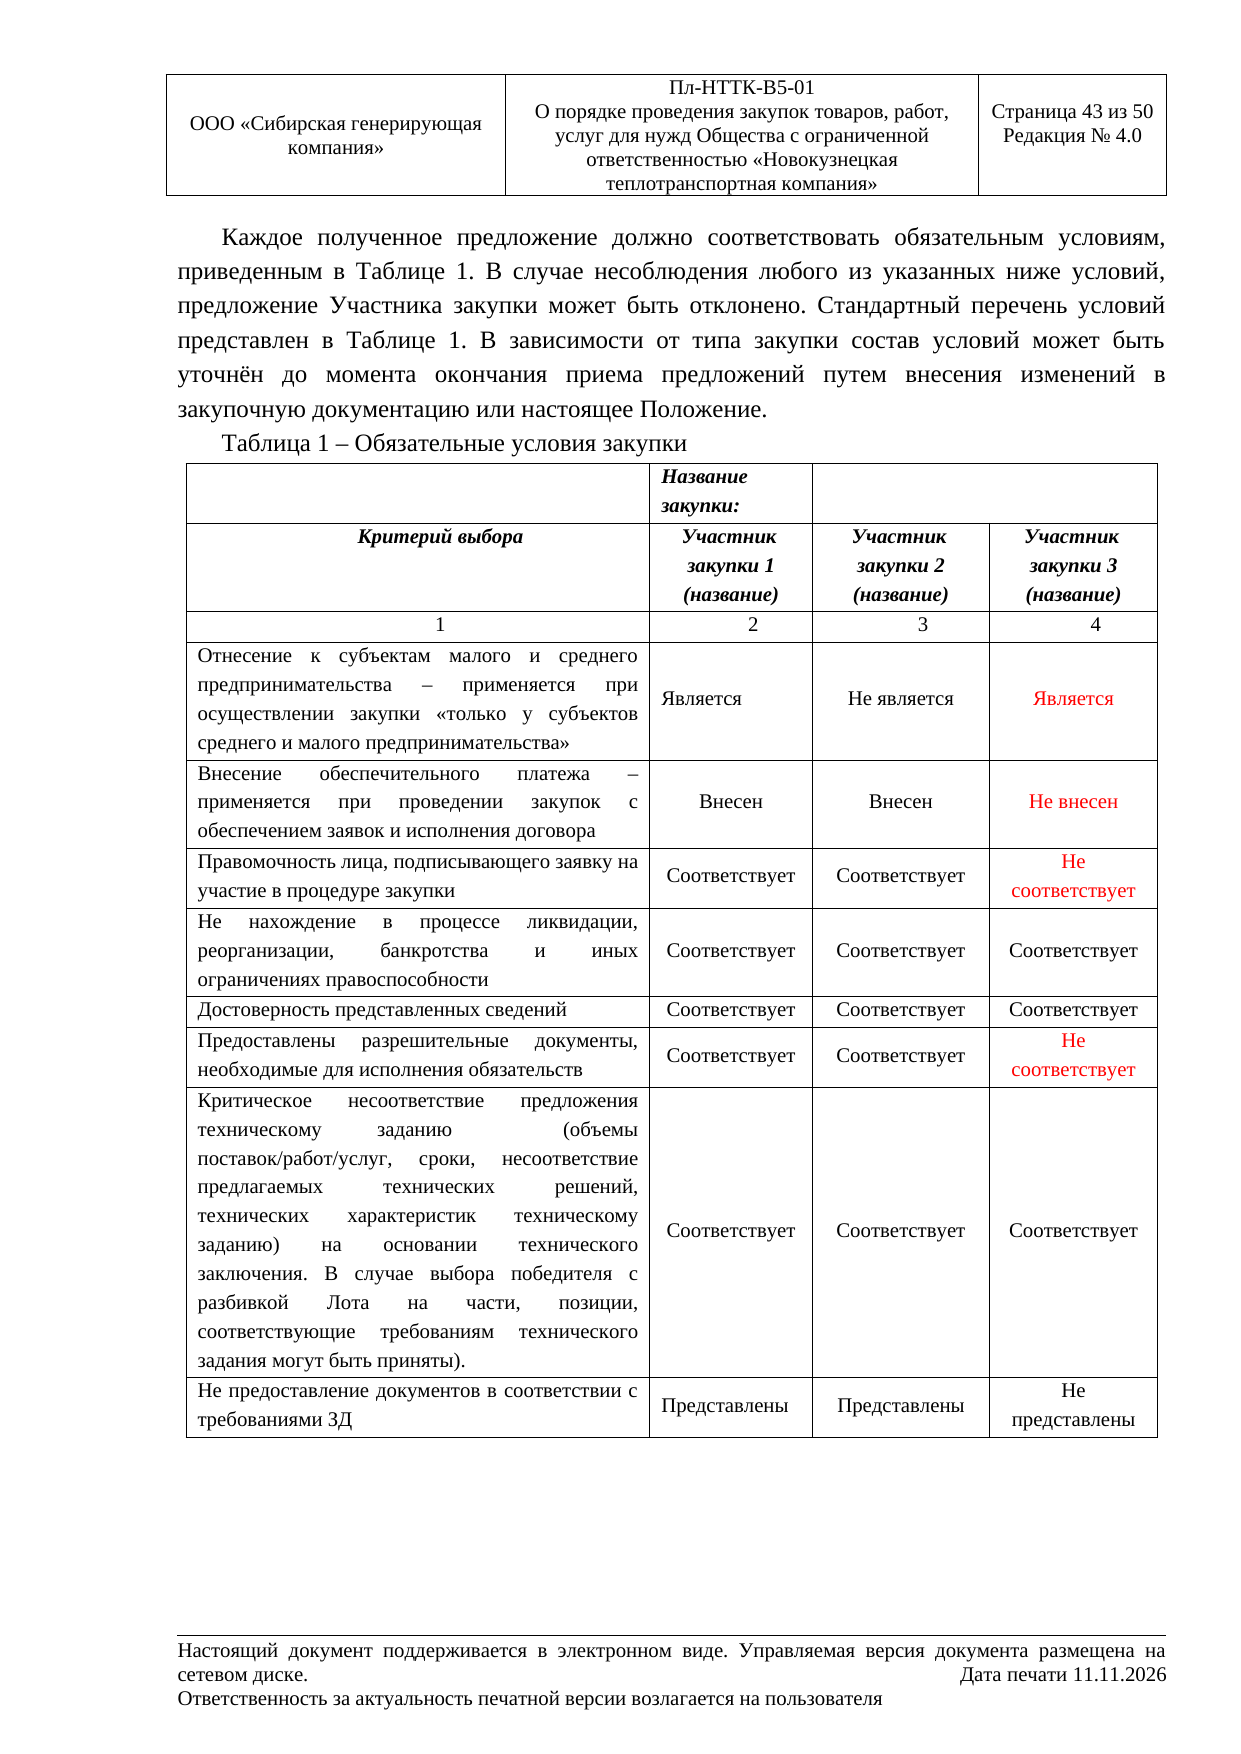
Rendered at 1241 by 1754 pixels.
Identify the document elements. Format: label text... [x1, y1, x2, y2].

table_cell Представлены [813, 1378, 989, 1437]
table_header [187, 464, 649, 523]
table_cell Соответствует [650, 997, 812, 1027]
table_cell Не нахождение в процессе ликвидации, реорганизации, банкротства и иных ограничениях правоспособности [187, 909, 649, 996]
table_cell Не соответствует [990, 1028, 1157, 1087]
table_cell Участник закупки 1 (название) [650, 524, 812, 611]
text Каждое полученное предложение должно соответствовать обязательным условиям, приведенным в Таблице 1. В случае несоблюдения любого из указанных ниже условий, предложение Участника закупки может быть отклонено. Стандартный перечень условий представлен в Таблице 1. В зависимости от типа закупки состав условий может быть уточнён до момента окончания приема предложений путем внесения изменений в закупочную документацию или настоящее Положение. [177, 222, 1166, 423]
table_cell Не представлены [990, 1378, 1157, 1437]
text Таблица 1 – Обязательные условия закупки [177, 428, 1166, 457]
table_header [813, 464, 1157, 523]
table_cell Соответствует [813, 849, 989, 908]
table_header Название закупки: [650, 464, 812, 523]
table_cell Отнесение к субъектам малого и среднего предпринимательства – применяется при осуществлении закупки «только у субъектов среднего и малого предпринимательства» [187, 643, 649, 759]
table_cell Представлены [650, 1378, 812, 1437]
table_cell Не соответствует [990, 849, 1157, 908]
table_cell Соответствует [813, 1028, 989, 1087]
table_cell Внесение обеспечительного платежа – применяется при проведении закупок с обеспечением заявок и исполнения договора [187, 761, 649, 848]
table_cell Критерий выбора [187, 524, 649, 611]
table_cell Участник закупки 3 (название) [990, 524, 1157, 611]
table_cell Соответствует [990, 909, 1157, 996]
table_cell 1 [187, 612, 649, 642]
table_cell Предоставлены разрешительные документы, необходимые для исполнения обязательств [187, 1028, 649, 1087]
table_cell Соответствует [813, 1088, 989, 1377]
table_cell Правомочность лица, подписывающего заявку на участие в процедуре закупки [187, 849, 649, 908]
table_cell Соответствует [990, 997, 1157, 1027]
table_cell Участник закупки 2 (название) [813, 524, 989, 611]
table_cell Внесен [813, 761, 989, 848]
table_cell Критическое несоответствие предложения техническому заданию (объемы поставок/работ/услуг, сроки, несоответствие предлагаемых технических решений, технических характеристик техническому заданию) на основании технического заключения. В случае выбора победителя с разбивкой Лота на части, позиции, соответствующие требованиям технического задания могут быть приняты). [187, 1088, 649, 1377]
table_cell Соответствует [990, 1088, 1157, 1377]
table_cell Соответствует [813, 997, 989, 1027]
table_cell Является [650, 643, 812, 759]
table_cell Соответствует [813, 909, 989, 996]
table_cell Внесен [650, 761, 812, 848]
table_cell Является [990, 643, 1157, 759]
table_cell Не внесен [990, 761, 1157, 848]
table_cell Соответствует [650, 1088, 812, 1377]
table_cell Не является [813, 643, 989, 759]
table_cell Достоверность представленных сведений [187, 997, 649, 1027]
table_cell Соответствует [650, 1028, 812, 1087]
table_cell Не предоставление документов в соответствии с требованиями ЗД [187, 1378, 649, 1437]
table_cell Соответствует [650, 849, 812, 908]
table_cell 2 [650, 612, 812, 642]
table_cell 4 [990, 612, 1157, 642]
table_cell Соответствует [650, 909, 812, 996]
table_cell 3 [813, 612, 989, 642]
